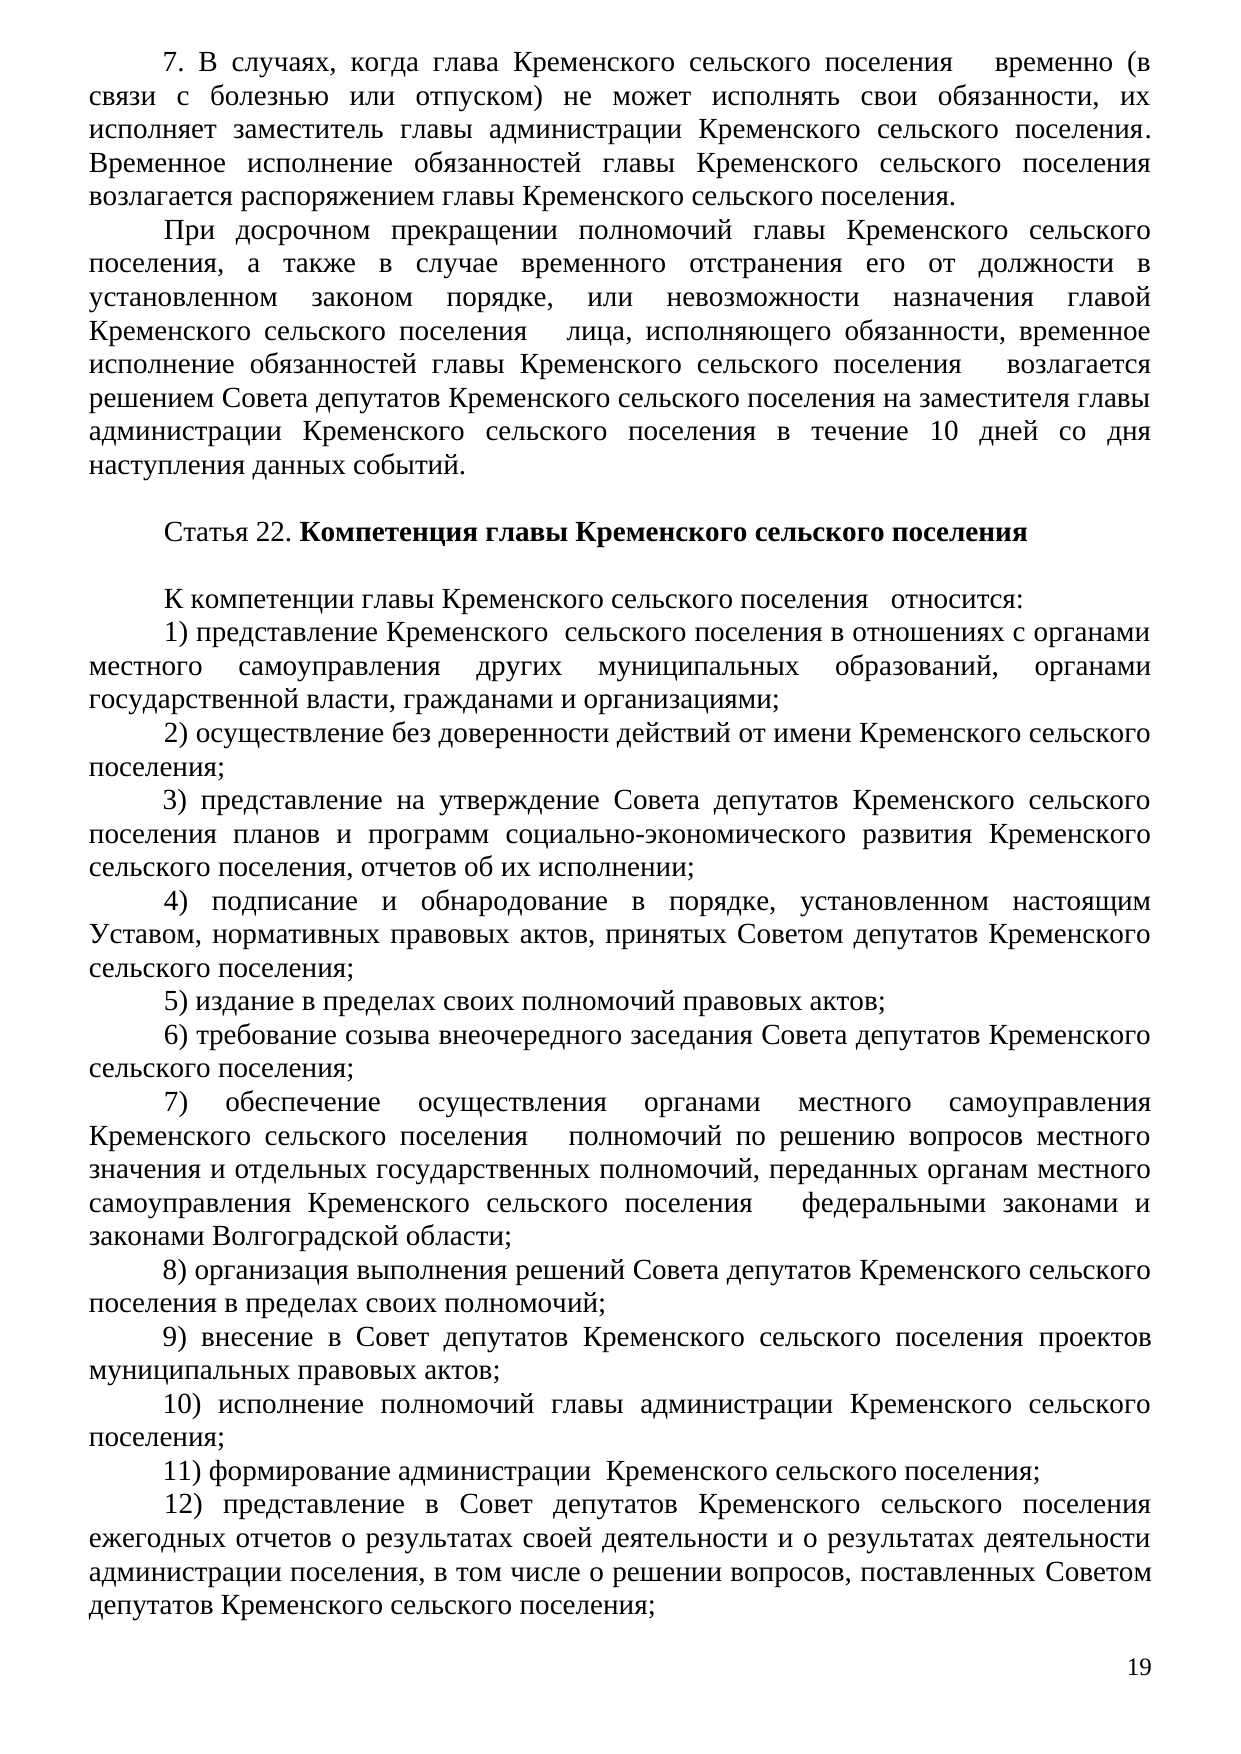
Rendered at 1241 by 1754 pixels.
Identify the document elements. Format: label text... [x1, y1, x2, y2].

text 4) подписание и обнародование в порядке, установленном настоящим Уставом, нормативных правовых актов, принятых Советом депутатов Кременского сельского поселения; [89, 883, 1152, 983]
text 3) представление на утверждение Совета депутатов Кременского сельского поселения планов и программ социально-экономического развития Кременского сельского поселения, отчетов об их исполнении; [89, 782, 1152, 883]
text Статья 22. Компетенция главы Кременского сельского поселения [89, 514, 1152, 547]
text 7) обеспечение осуществления органами местного самоуправления Кременского сельского поселения полномочий по решению вопросов местного значения и отдельных государственных полномочий, переданных органам местного самоуправления Кременского сельского поселения федеральными законами и законами Волгоградской области; [89, 1084, 1152, 1252]
text 10) исполнение полномочий главы администрации Кременского сельского поселения; [89, 1386, 1152, 1453]
text При досрочном прекращении полномочий главы Кременского сельского поселения, а также в случае временного отстранения его от должности в установленном законом порядке, или невозможности назначения главой Кременского сельского поселения лица, исполняющего обязанности, временное исполнение обязанностей главы Кременского сельского поселения возлагается решением Совета депутатов Кременского сельского поселения на заместителя главы администрации Кременского сельского поселения в течение 10 дней со дня наступления данных событий. [89, 212, 1152, 480]
text 11) формирование администрации Кременского сельского поселения; [89, 1453, 1152, 1487]
text 2) осуществление без доверенности действий от имени Кременского сельского поселения; [89, 715, 1152, 782]
text 5) издание в пределах своих полномочий правовых актов; [89, 983, 1152, 1017]
text 9) внесение в Совет депутатов Кременского сельского поселения проектов муниципальных правовых актов; [89, 1319, 1152, 1386]
text 12) представление в Совет депутатов Кременского сельского поселения ежегодных отчетов о результатах своей деятельности и о результатах деятельности администрации поселения, в том числе о решении вопросов, поставленных Советом депутатов Кременского сельского поселения; [89, 1487, 1152, 1621]
text 7. В случаях, когда глава Кременского сельского поселения временно (в связи с болезнью или отпуском) не может исполнять свои обязанности, их исполняет заместитель главы администрации Кременского сельского поселения. Временное исполнение обязанностей главы Кременского сельского поселения возлагается распоряжением главы Кременского сельского поселения. [89, 44, 1152, 212]
text 6) требование созыва внеочередного заседания Совета депутатов Кременского сельского поселения; [89, 1017, 1152, 1084]
text 1) представление Кременского сельского поселения в отношениях с органами местного самоуправления других муниципальных образований, органами государственной власти, гражданами и организациями; [89, 614, 1152, 715]
text 8) организация выполнения решений Совета депутатов Кременского сельского поселения в пределах своих полномочий; [89, 1252, 1152, 1319]
text К компетенции главы Кременского сельского поселения относится: [89, 581, 1152, 614]
